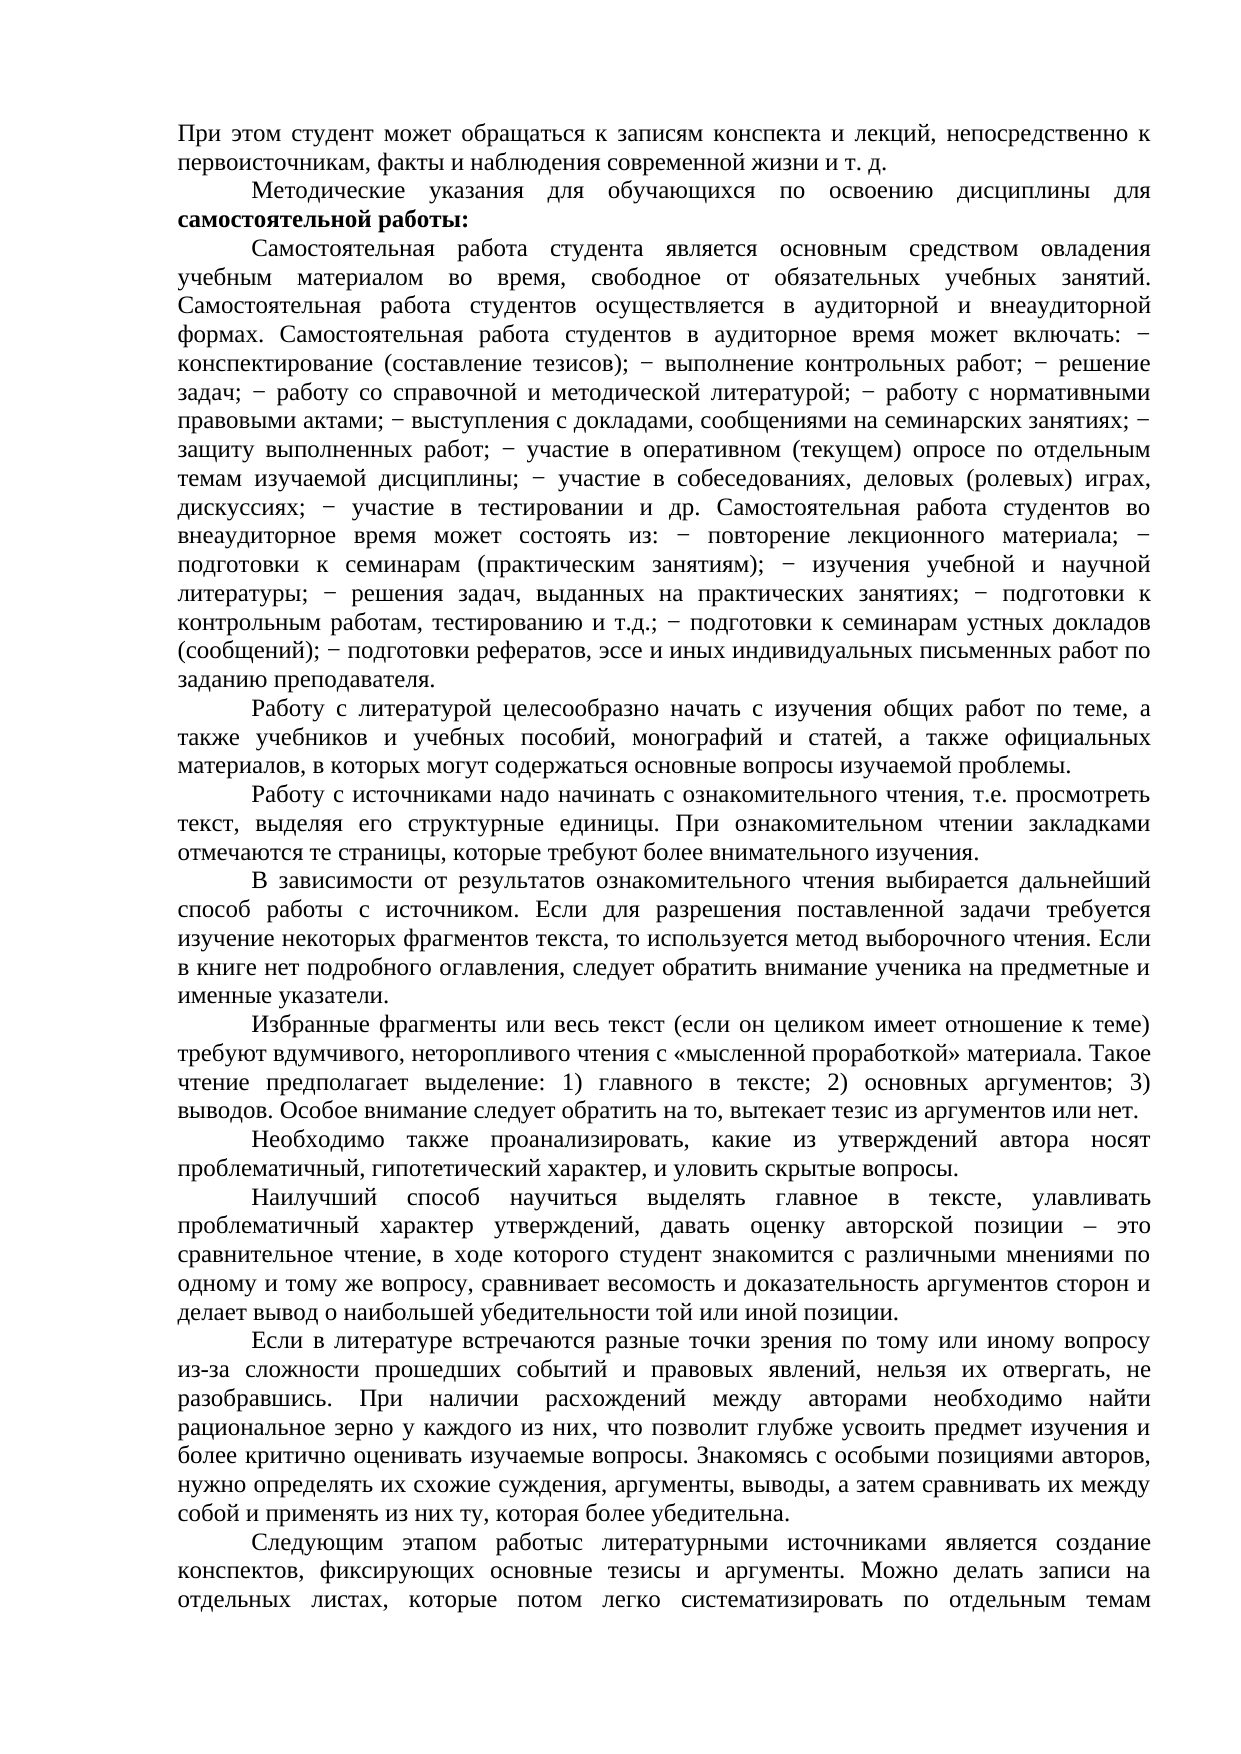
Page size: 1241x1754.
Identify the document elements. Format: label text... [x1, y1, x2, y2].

text Самостоятельная работа студента является основным средством овладения учебным материалом во время, свободное от обязательных учебных занятий. Самостоятельная работа студентов осуществляется в аудиторной и внеаудиторной формах. Самостоятельная работа студентов в аудиторное время может включать: − конспектирование (составление тезисов); − выполнение контрольных работ; − решение задач; − работу со справочной и методической литературой; − работу с нормативными правовыми актами; − выступления с докладами, сообщениями на семинарских занятиях; − защиту выполненных работ; − участие в оперативном (текущем) опросе по отдельным темам изучаемой дисциплины; − участие в собеседованиях, деловых (ролевых) играх, дискуссиях; − участие в тестировании и др. Самостоятельная работа студентов во внеаудиторное время может состоять из: − повторение лекционного материала; − подготовки к семинарам (практическим занятиям); − изучения учебной и научной литературы; − решения задач, выданных на практических занятиях; − подготовки к контрольным работам, тестированию и т.д.; − подготовки к семинарам устных докладов (сообщений); − подготовки рефератов, эссе и иных индивидуальных письменных работ по заданию преподавателя. [177, 233, 1152, 693]
text Избранные фрагменты или весь текст (если он целиком имеет отношение к теме) требуют вдумчивого, неторопливого чтения с «мысленной проработкой» материала. Такое чтение предполагает выделение: 1) главного в тексте; 2) основных аргументов; 3) выводов. Особое внимание следует обратить на то, вытекает тезис из аргументов или нет. [177, 1009, 1152, 1124]
text Наилучший способ научиться выделять главное в тексте, улавливать проблематичный характер утверждений, давать оценку авторской позиции – это сравнительное чтение, в ходе которого студент знакомится с различными мнениями по одному и тому же вопросу, сравнивает весомость и доказательность аргументов сторон и делает вывод о наибольшей убедительности той или иной позиции. [177, 1182, 1152, 1326]
text Работу с литературой целесообразно начать с изучения общих работ по теме, а также учебников и учебных пособий, монографий и статей, а также официальных материалов, в которых могут содержаться основные вопросы изучаемой проблемы. [177, 693, 1152, 779]
text Необходимо также проанализировать, какие из утверждений автора носят проблематичный, гипотетический характер, и уловить скрытые вопросы. [177, 1124, 1152, 1182]
text Методические указания для обучающихся по освоению дисциплины для самостоятельной работы: [177, 176, 1152, 233]
text В зависимости от результатов ознакомительного чтения выбирается дальнейший способ работы с источником. Если для разрешения поставленной задачи требуется изучение некоторых фрагментов текста, то используется метод выборочного чтения. Если в книге нет подробного оглавления, следует обратить внимание ученика на предметные и именные указатели. [177, 866, 1152, 1009]
text Работу с источниками надо начинать с ознакомительного чтения, т.е. просмотреть текст, выделяя его структурные единицы. При ознакомительном чтении закладками отмечаются те страницы, которые требуют более внимательного изучения. [177, 779, 1152, 866]
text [177, 118, 1152, 176]
text Если в литературе встречаются разные точки зрения по тому или иному вопросу из-за сложности прошедших событий и правовых явлений, нельзя их отвергать, не разобравшись. При наличии расхождений между авторами необходимо найти рациональное зерно у каждого из них, что позволит глубже усвоить предмет изучения и более критично оценивать изучаемые вопросы. Знакомясь с особыми позициями авторов, нужно определять их схожие суждения, аргументы, выводы, а затем сравнивать их между собой и применять из них ту, которая более убедительна. [177, 1326, 1152, 1527]
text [177, 1527, 1152, 1613]
